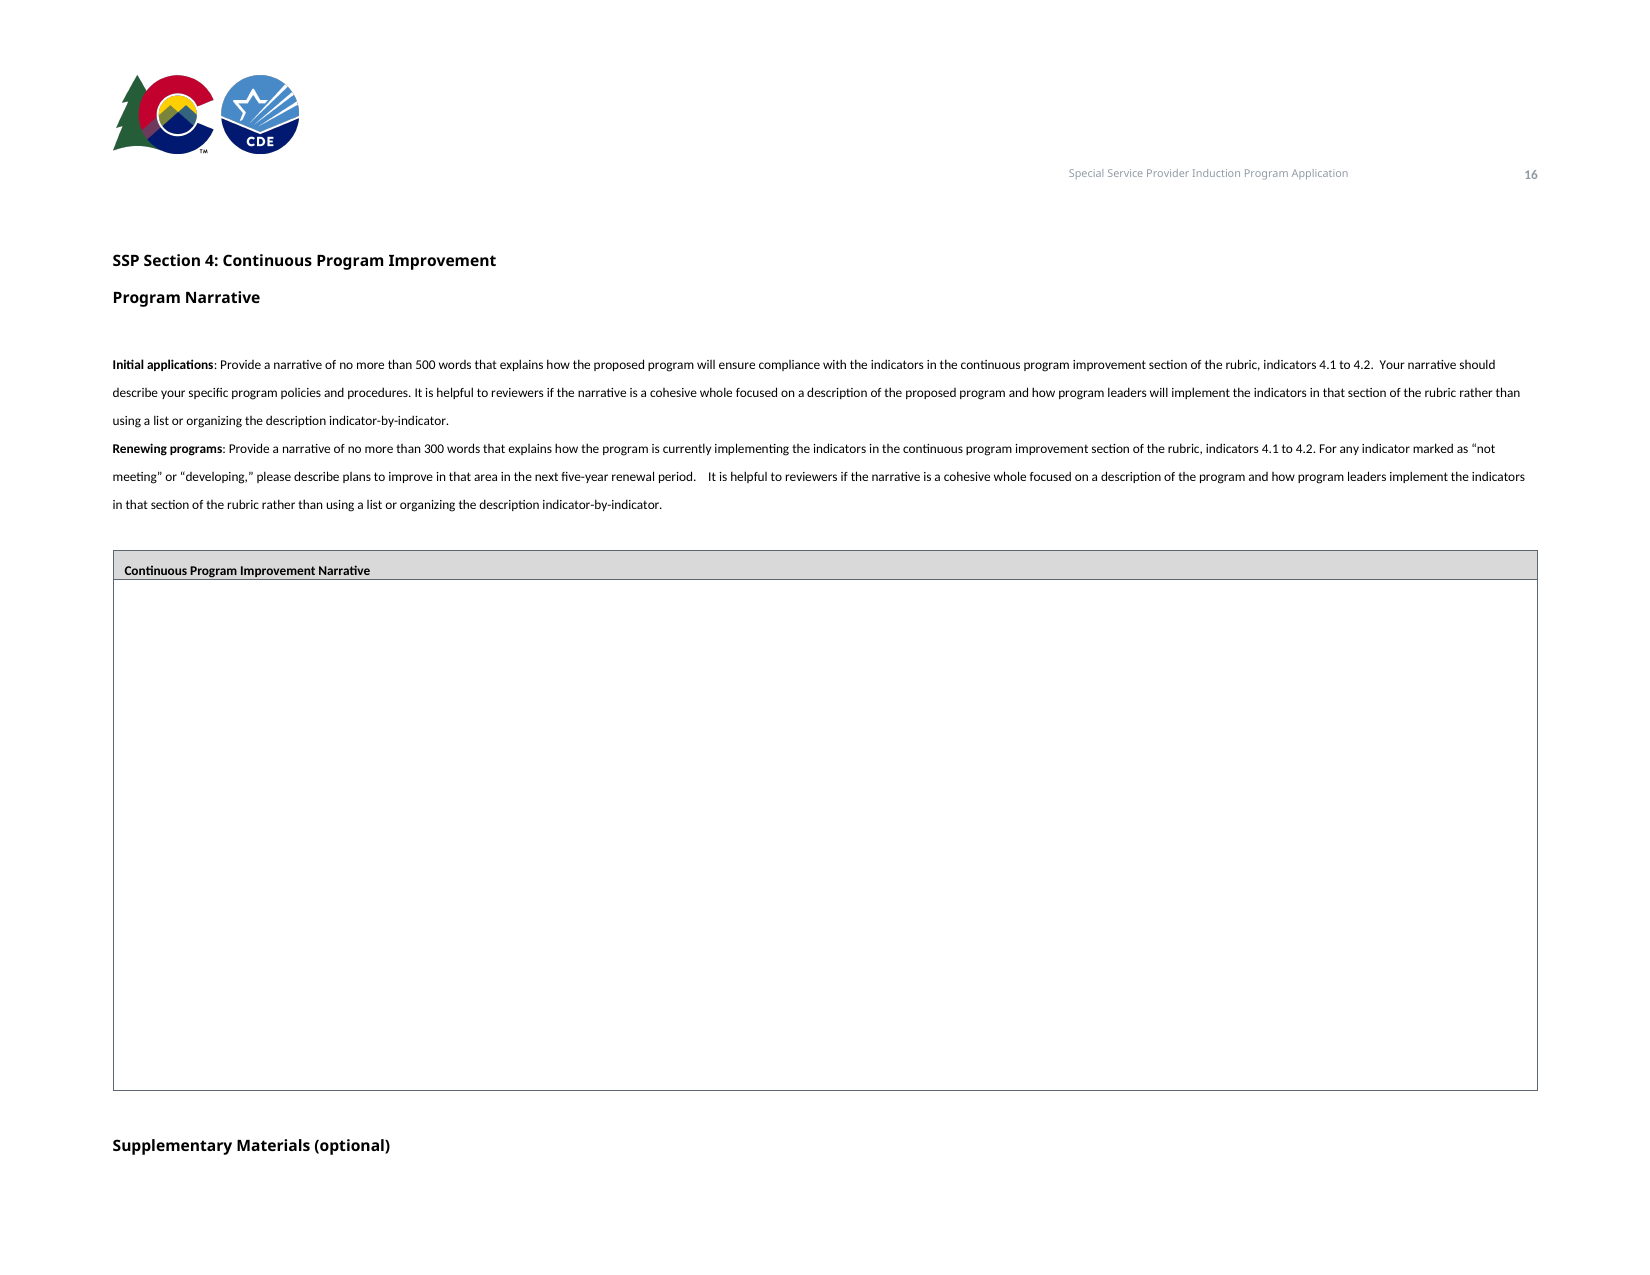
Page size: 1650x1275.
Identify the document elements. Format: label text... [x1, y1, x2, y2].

text SSP Section 4: Continuous Program Improvement [112, 234, 1537, 271]
picture [112, 75, 300, 155]
table_cell [114, 580, 1537, 1090]
text Renewing programs: Provide a narrative of no more than 300 words that explains how the program is currently implementing the indicators in the continuous program improvement section of the rubric, indicators 4.1 to 4.2. For any indicator marked as “not meeting” or “developing,” please describe plans to improve in that area in the next five-year renewal period. It is helpful to reviewers if the narrative is a cohesive whole focused on a description of the program and how program leaders implement the indicators in that section of the rubric rather than using a list or organizing the description indicator-by-indicator. [112, 429, 1537, 513]
table_header Continuous Program Improvement Narrative [114, 551, 1537, 579]
text Initial applications: Provide a narrative of no more than 500 words that explains how the proposed program will ensure compliance with the indicators in the continuous program improvement section of the rubric, indicators 4.1 to 4.2. Your narrative should describe your specific program policies and procedures. It is helpful to reviewers if the narrative is a cohesive whole focused on a description of the proposed program and how program leaders will implement the indicators in that section of the rubric rather than using a list or organizing the description indicator-by-indicator. [112, 344, 1537, 429]
text Program Narrative [112, 271, 1537, 308]
text Supplementary Materials (optional) [112, 1119, 1537, 1156]
